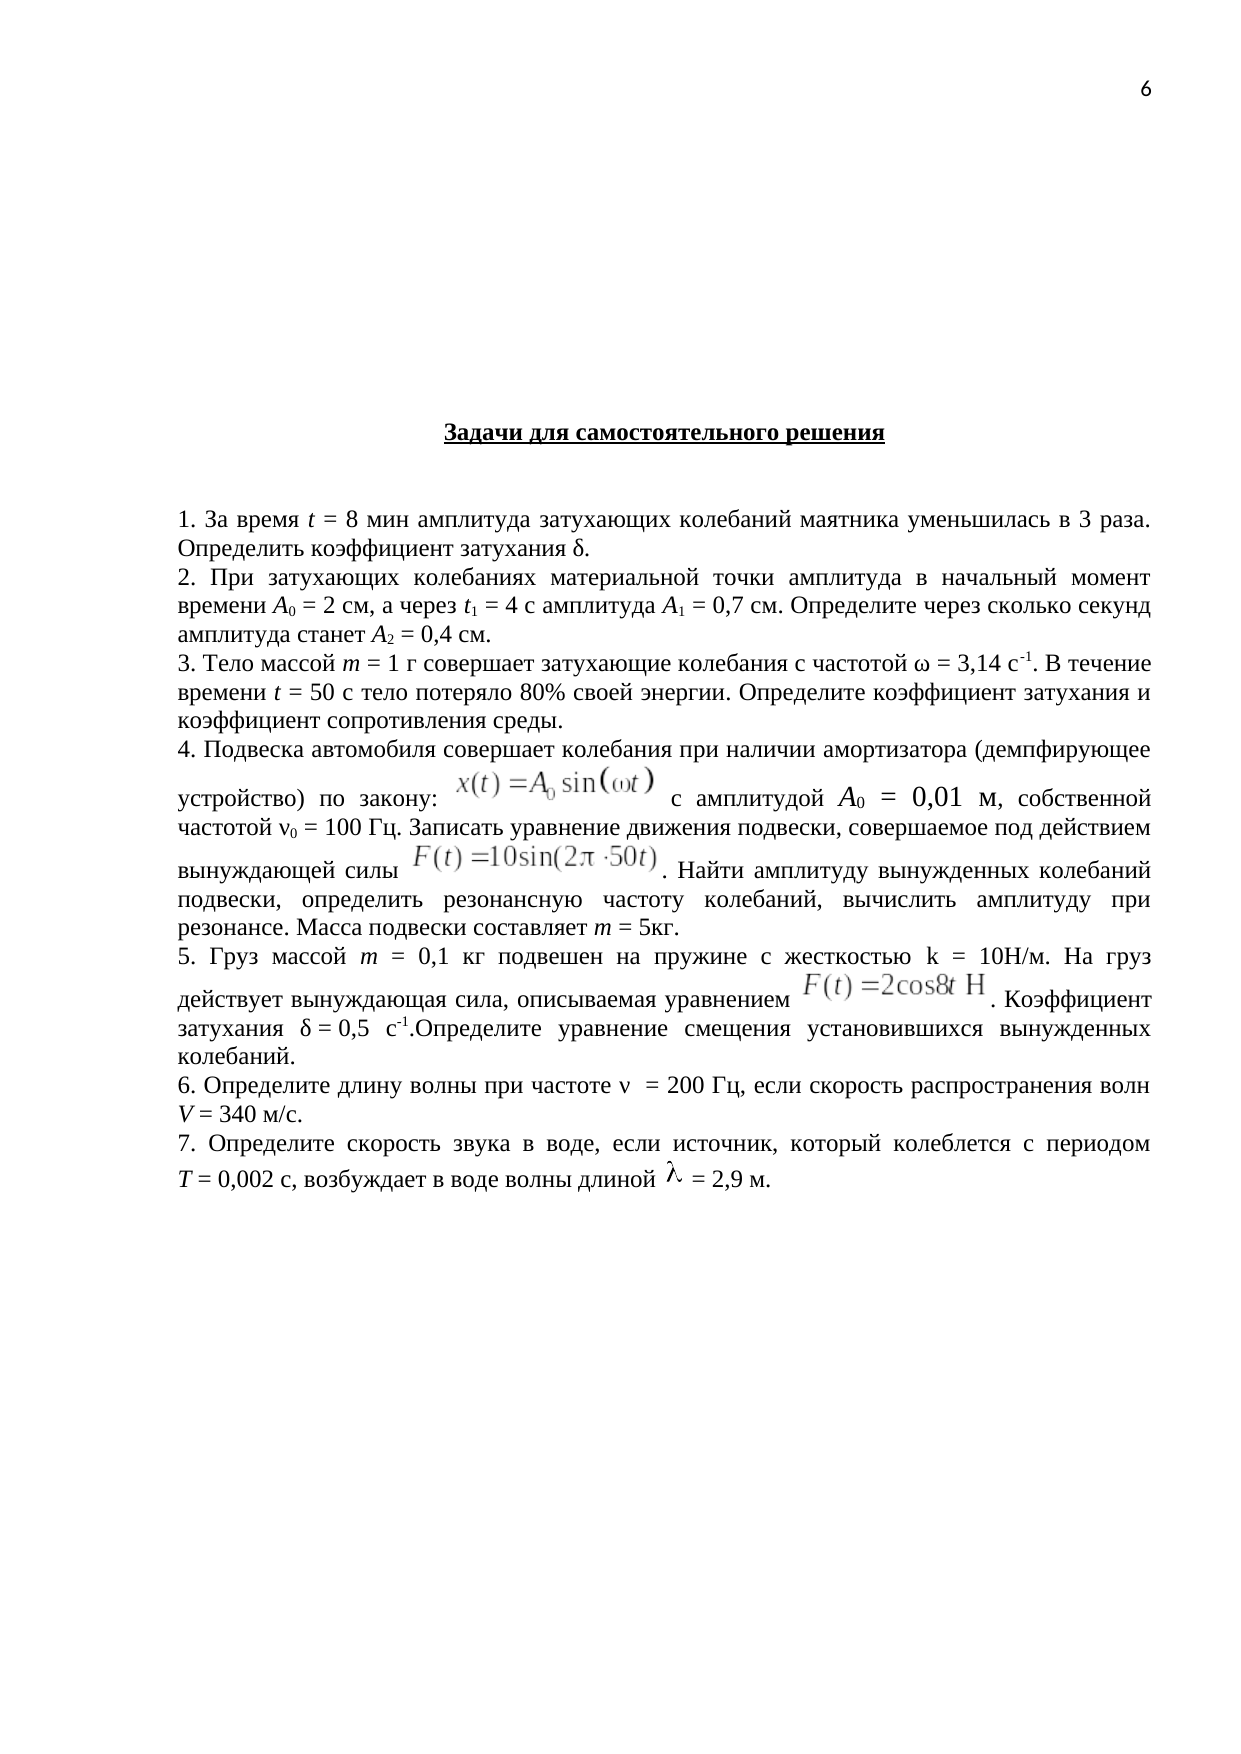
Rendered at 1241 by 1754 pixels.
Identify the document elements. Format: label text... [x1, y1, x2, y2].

list Задачи для самостоятельного решения [177, 417, 1152, 446]
text 6. Определите длину волны при частоте ν = 200 Гц, если скорость распространения волн V = 340 м/с. [177, 1070, 1152, 1128]
text 4. Подвеска автомобиля совершает колебания при наличии амортизатора (демпфирующее устройство) по закону: с амплитудой A0 = 0,01 м, собственной частотой ν0 = 100 Гц. Записать уравнение движения подвески, совершаемое под действием вынуждающей силы . Найти амплитуду вынужденных колебаний подвески, определить резонансную частоту колебаний, вычислить амплитуду при резонансе. Масса подвески составляет m = 5кг. [177, 734, 1152, 941]
text 7. Определите скорость звука в воде, если источник, который колеблется с периодом T = 0,002 с, возбуждает в воде волны длиной = 2,9 м. [177, 1128, 1152, 1193]
text 3. Тело массой m = 1 г совершает затухающие колебания с частотой ω = 3,14 с-1. В течение времени t = 50 с тело потеряло 80% своей энергии. Определите коэффициент затухания и коэффициент сопротивления среды. [177, 648, 1152, 734]
text 5. Груз массой m = 0,1 кг подвешен на пружине с жесткостью k = 10Н/м. На груз действует вынуждающая сила, описываемая уравнением . Коэффициент затухания δ = 0,5 с-1.Определите уравнение смещения установившихся вынужденных колебаний. [177, 941, 1152, 1070]
text 1. За время t = 8 мин амплитуда затухающих колебаний маятника уменьшилась в 3 раза. Определить коэффициент затухания δ. [177, 504, 1152, 562]
text 2. При затухающих колебаниях материальной точки амплитуда в начальный момент времени A0 = 2 см, а через t1 = 4 с амплитуда A1 = 0,7 см. Определите через сколько секунд амплитуда станет A2 = 0,4 см. [177, 562, 1152, 648]
